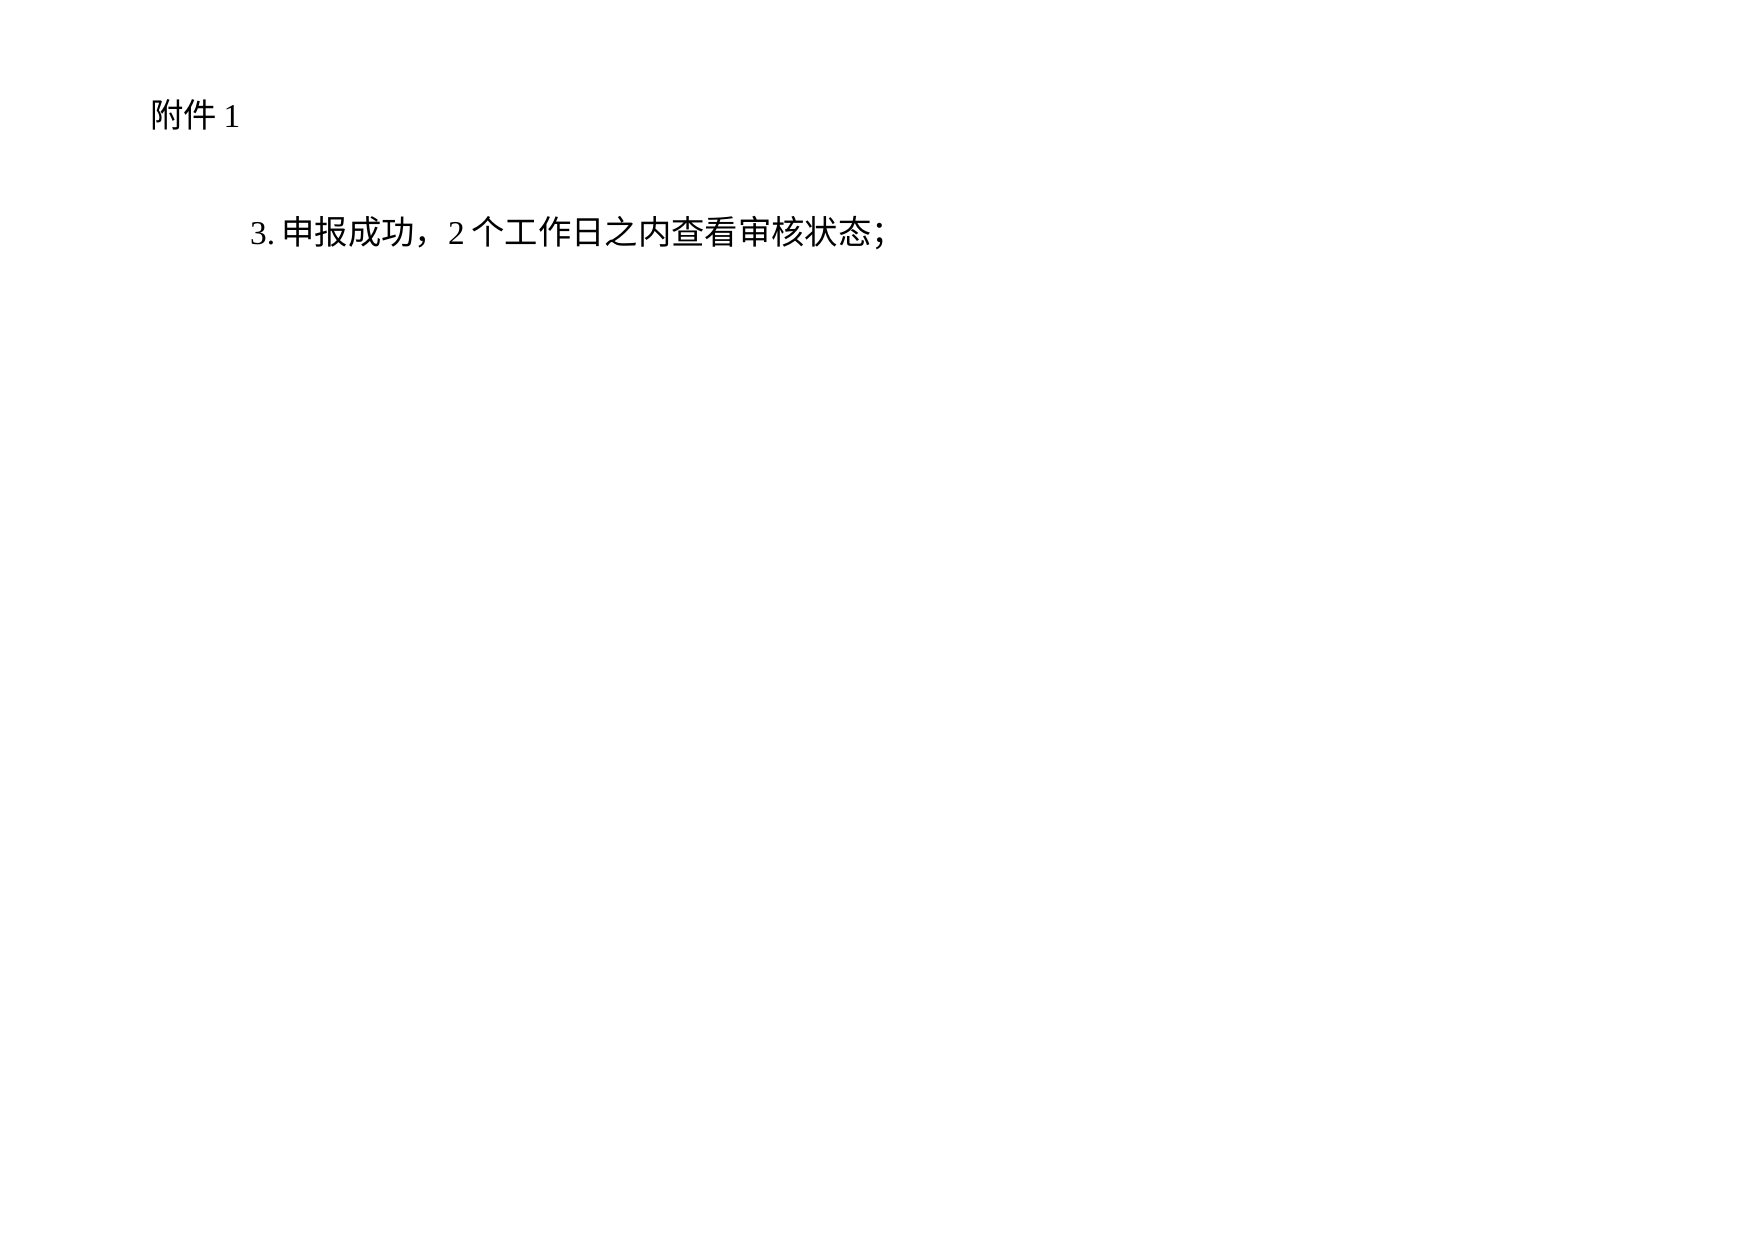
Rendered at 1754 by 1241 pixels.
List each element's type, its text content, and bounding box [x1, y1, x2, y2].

list 申报成功，2个工作日之内查看审核状态； [150, 198, 1604, 263]
